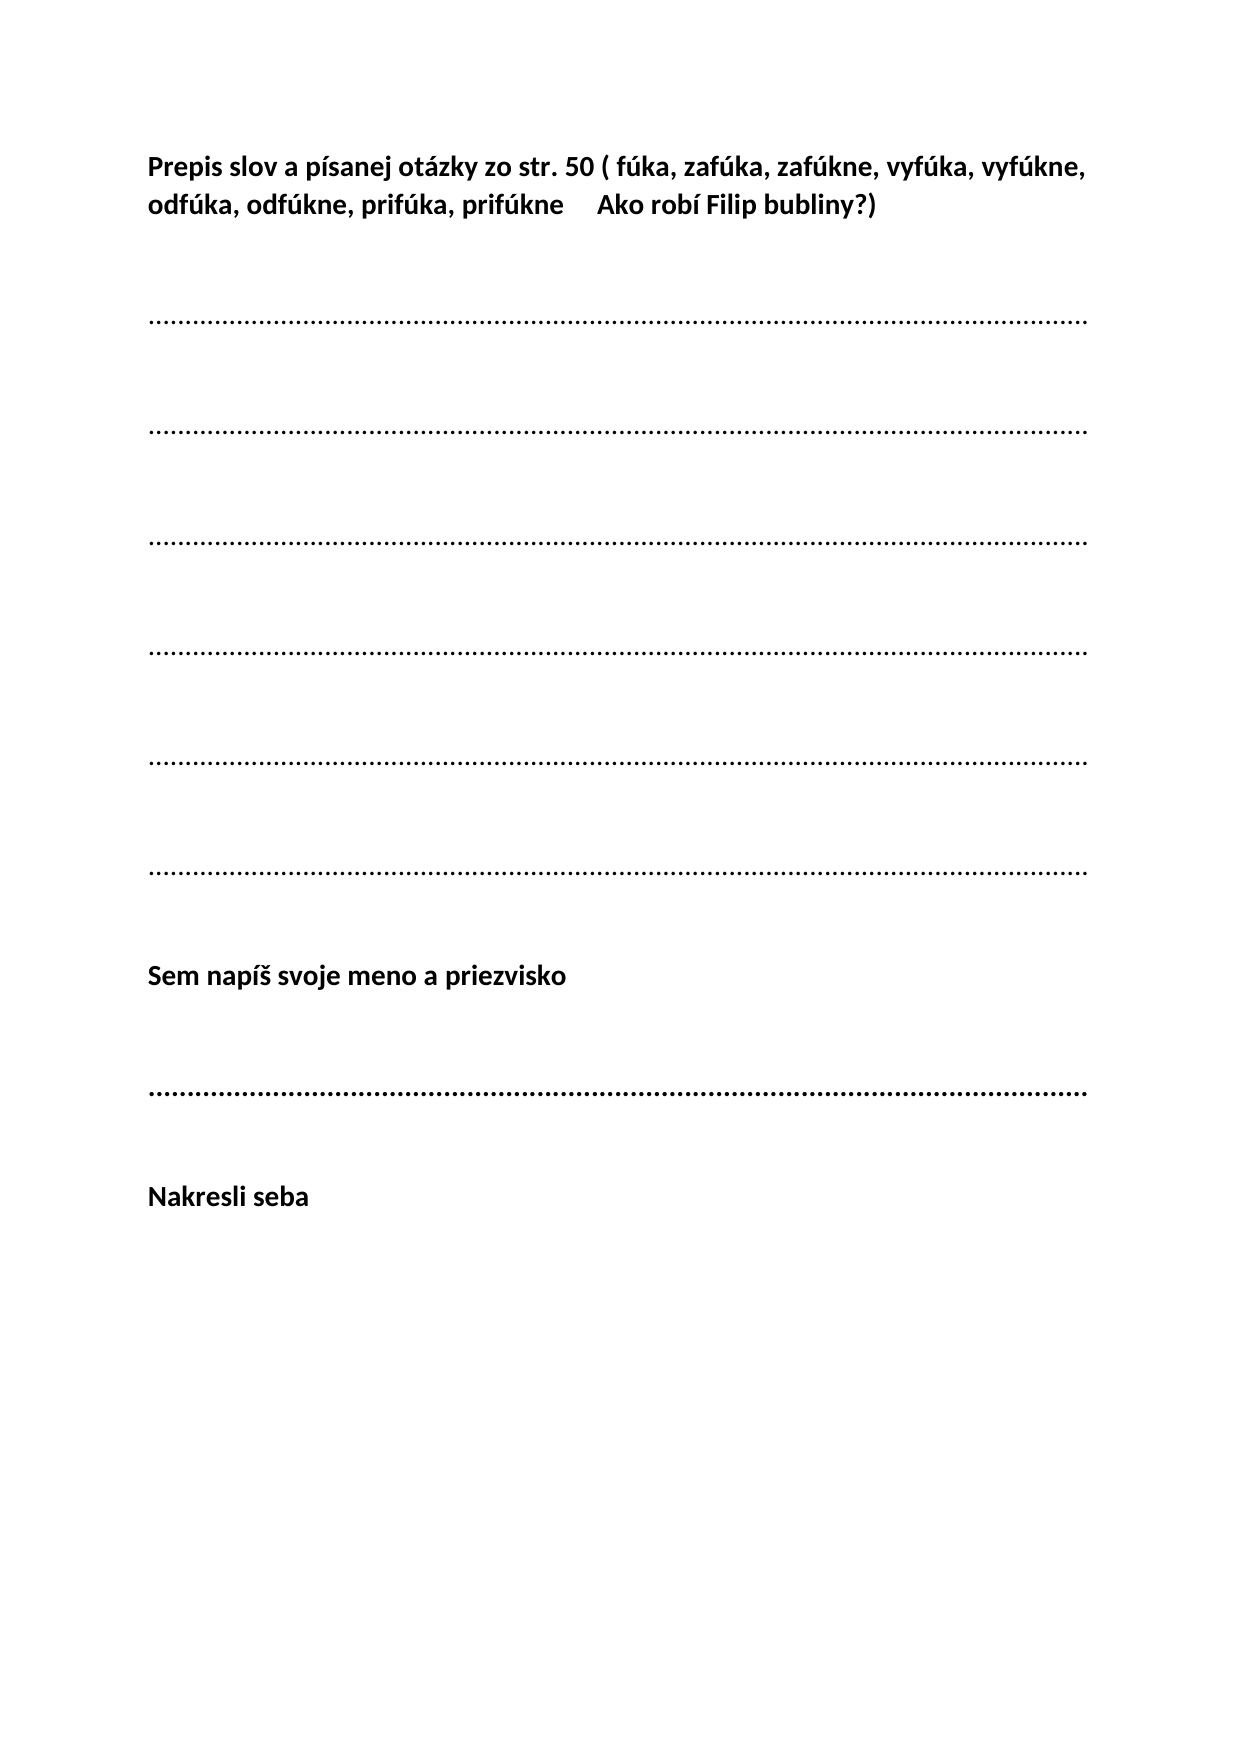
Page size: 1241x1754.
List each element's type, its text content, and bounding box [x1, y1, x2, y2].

text Sem napíš svoje meno a priezvisko [148, 957, 1093, 993]
text Prepis slov a písanej otázky zo str. 50 ( fúka, zafúka, zafúkne, vyfúka, vyfúkne, odfúka, odfúkne, prifúka, prifúkne Ako robí Filip bubliny?) [148, 148, 1093, 222]
text ......................................................................................................................... [148, 1068, 1093, 1103]
text ................................................................................................................................ [148, 296, 1093, 332]
text ................................................................................................................................ [148, 737, 1093, 773]
text ................................................................................................................................ [148, 627, 1093, 662]
text Nakresli seba [148, 1178, 1093, 1213]
text ................................................................................................................................ [148, 847, 1093, 883]
text ................................................................................................................................ [148, 406, 1093, 442]
text ................................................................................................................................ [148, 517, 1093, 552]
